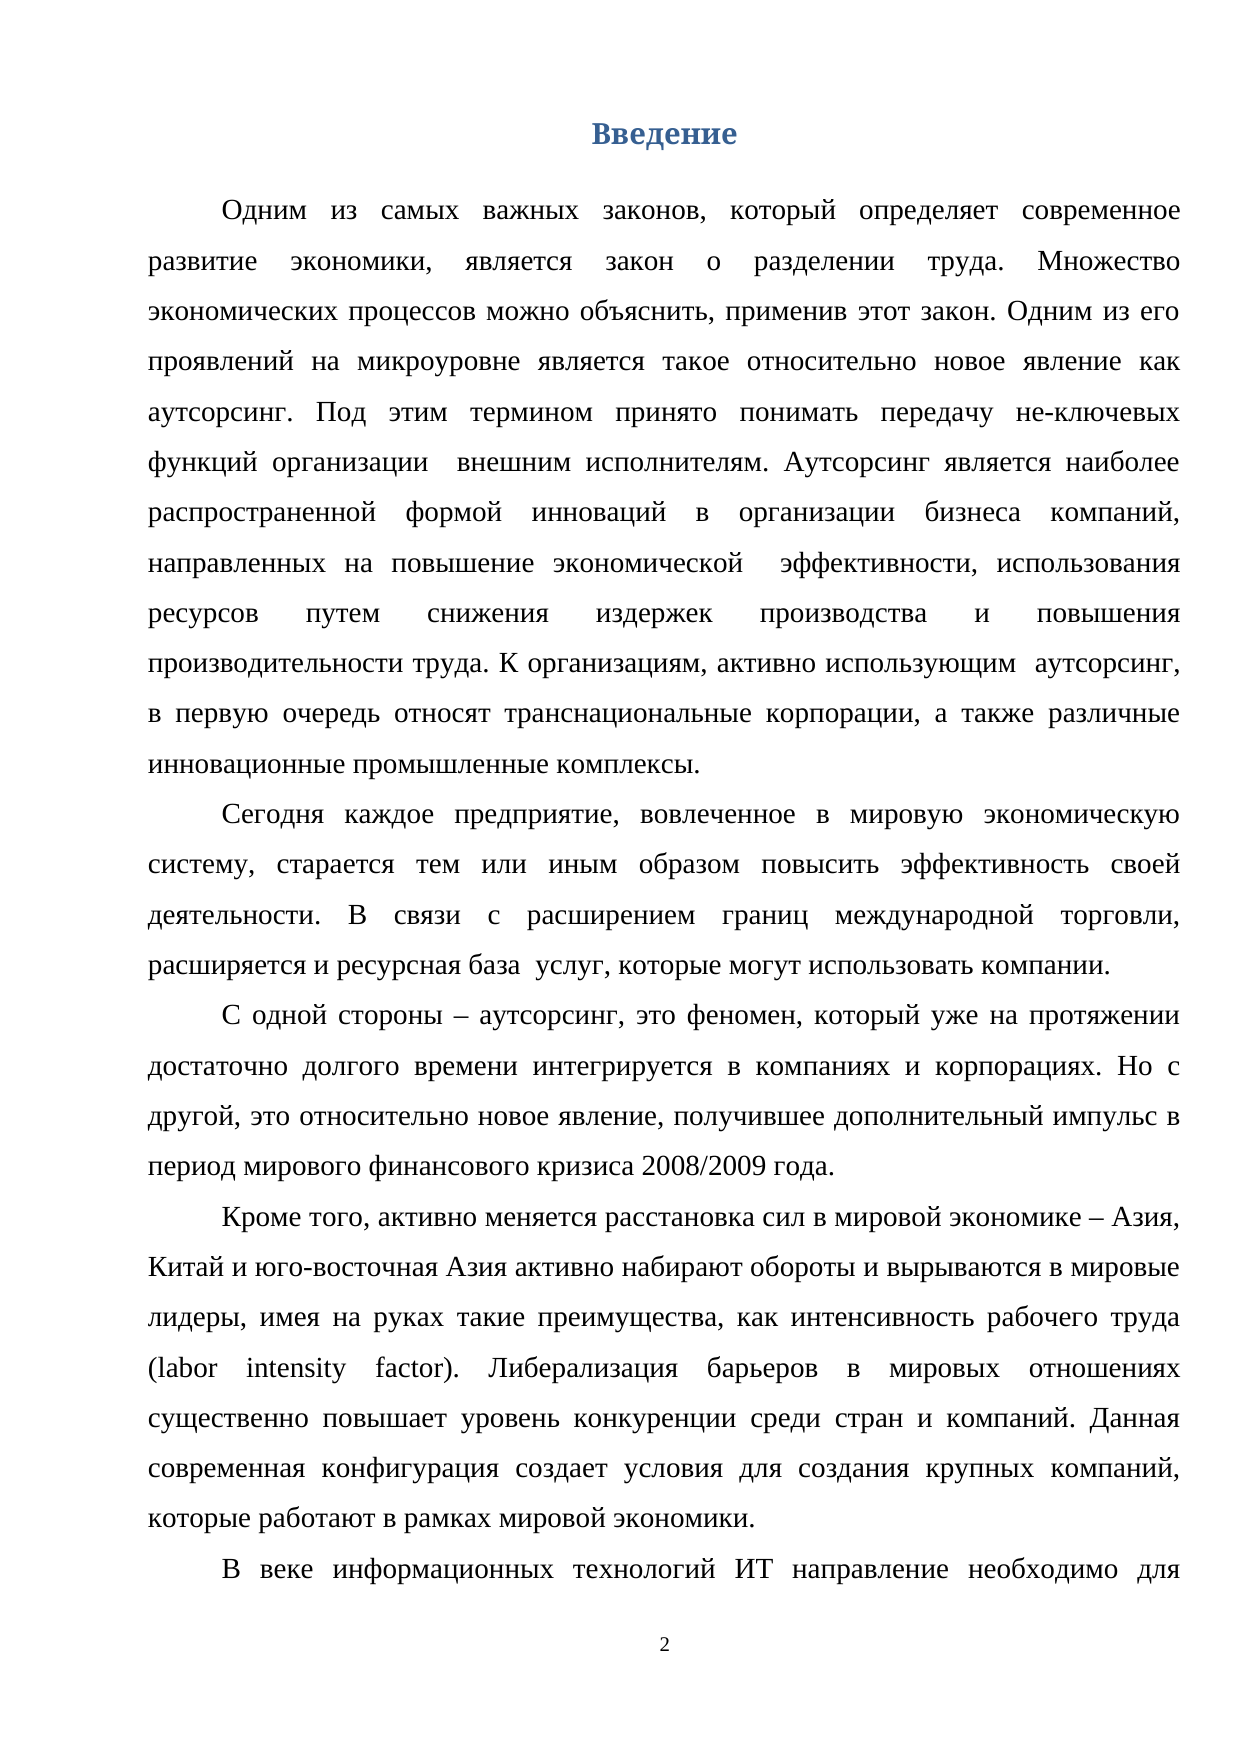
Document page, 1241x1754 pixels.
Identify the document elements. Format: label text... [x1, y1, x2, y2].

subtitle Введение [148, 118, 1181, 152]
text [148, 192, 1181, 1584]
